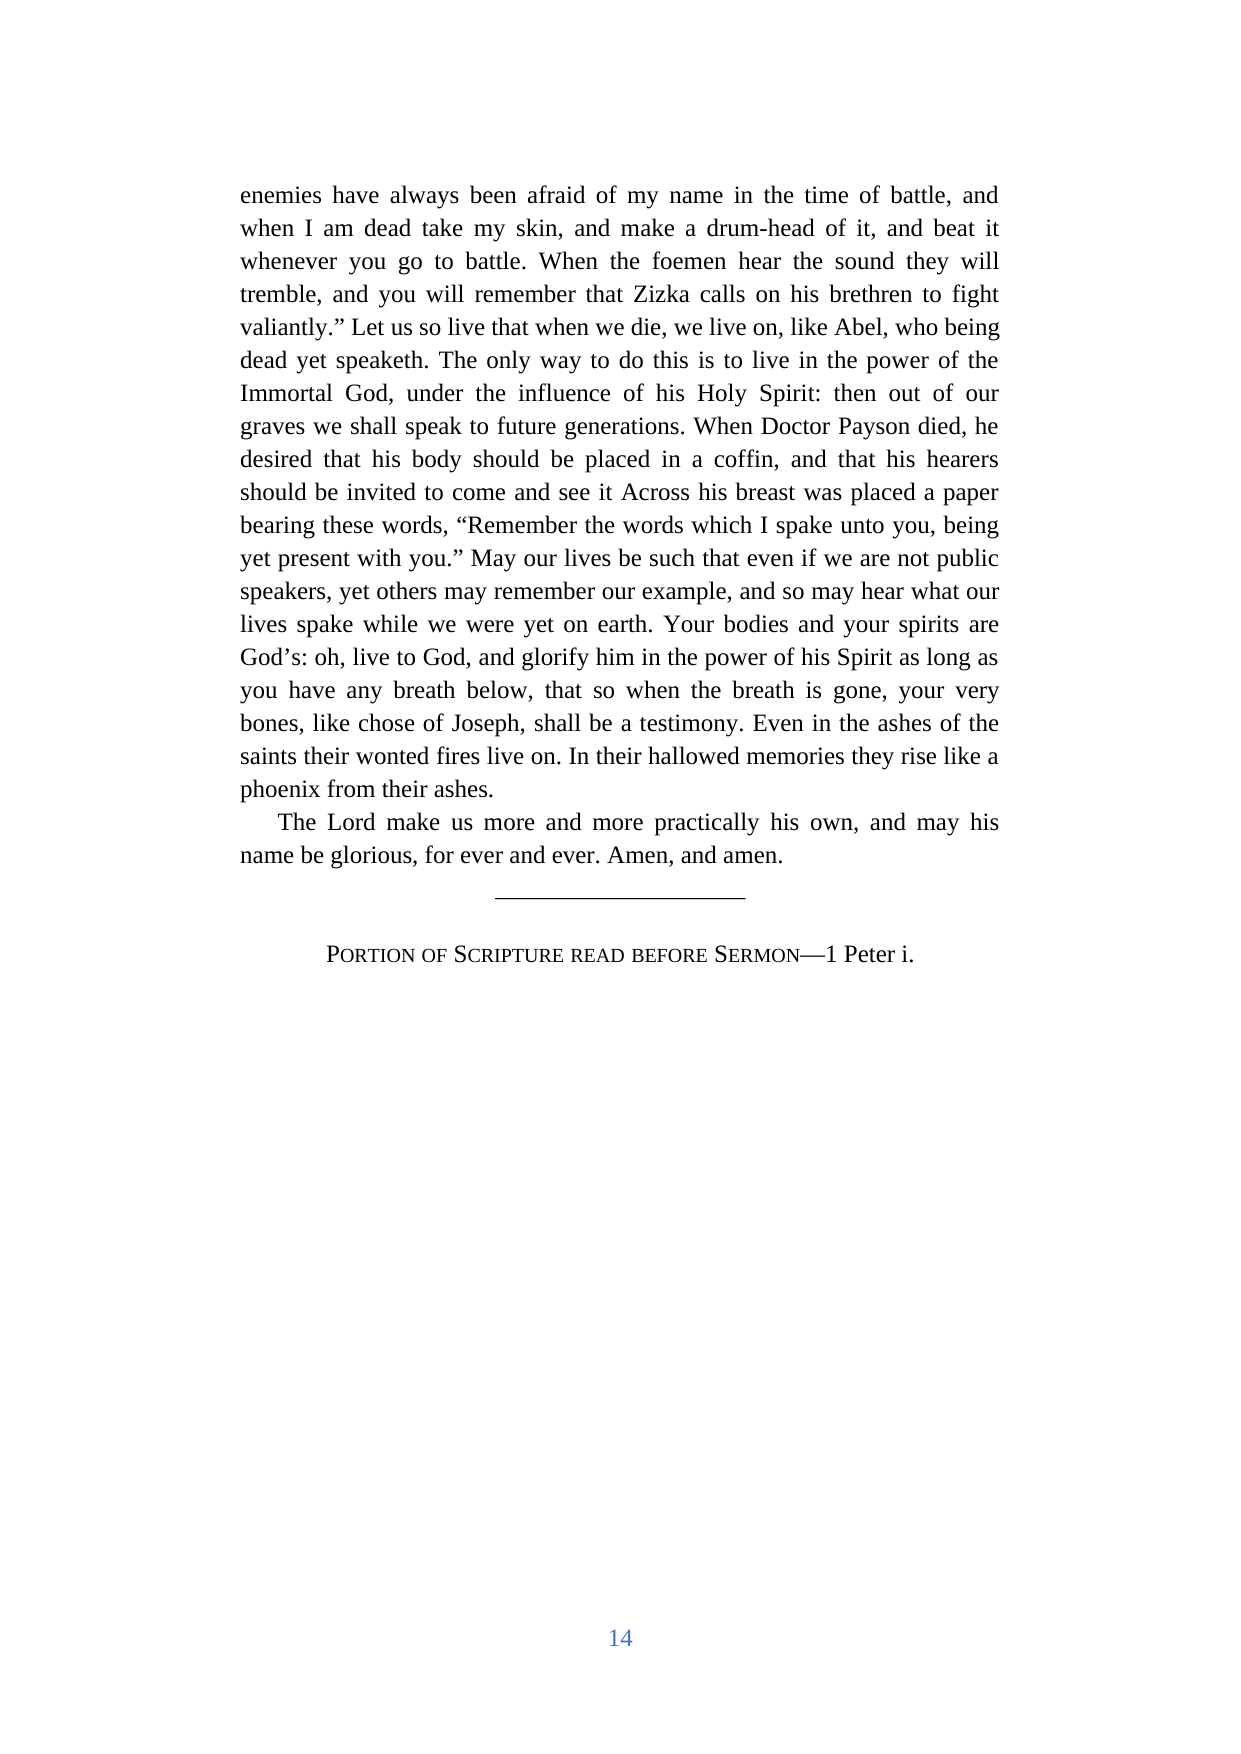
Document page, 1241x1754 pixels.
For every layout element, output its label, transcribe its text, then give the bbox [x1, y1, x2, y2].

text ____________________ [240, 873, 1000, 902]
text The Lord make us more and more practically his own, and may his name be glorious, for ever and ever. Amen, and amen. [240, 807, 1000, 869]
text Portion of Scripture read before Sermon—1 Peter i. [240, 939, 1000, 968]
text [240, 180, 1000, 803]
